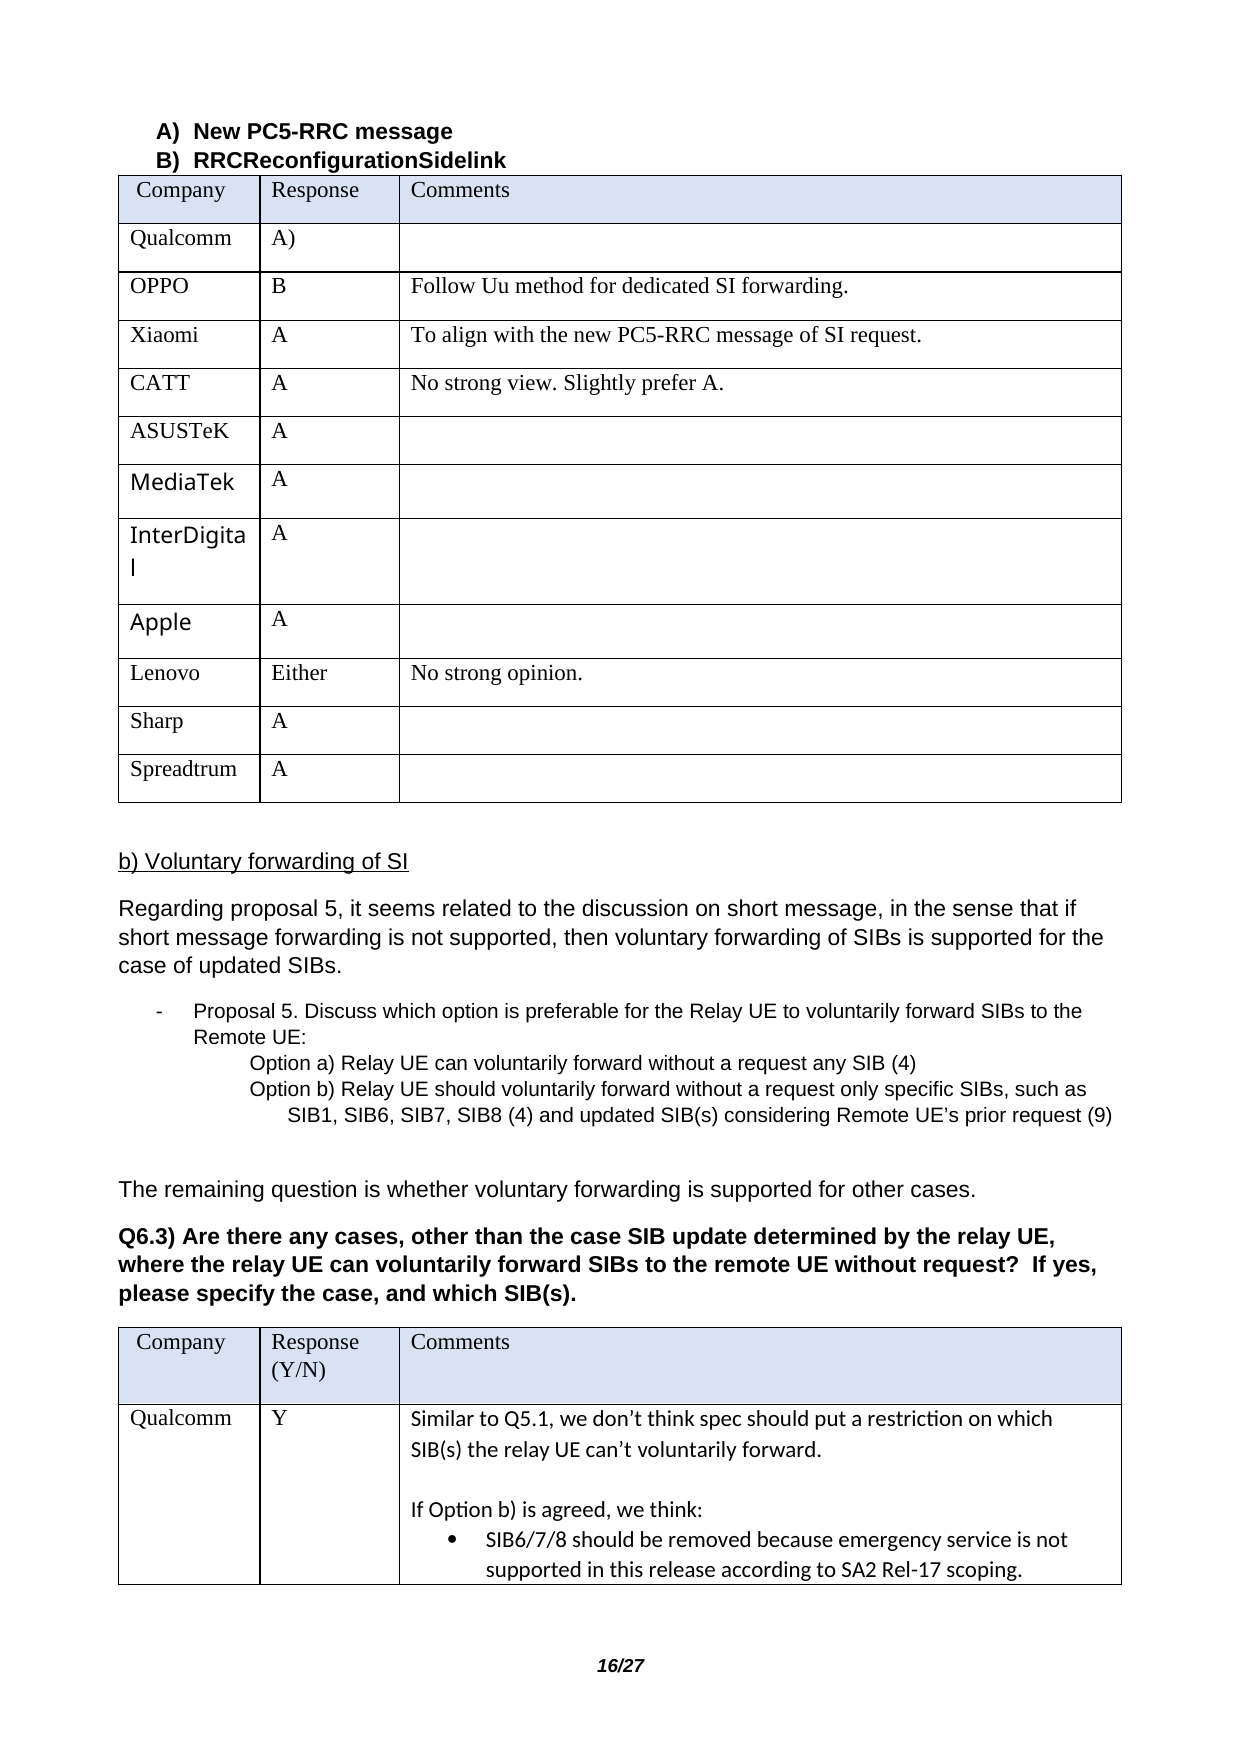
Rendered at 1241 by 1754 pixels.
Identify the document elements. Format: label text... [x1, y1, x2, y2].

table_cell A [261, 321, 399, 368]
table_cell ASUSTeK [119, 417, 259, 464]
table_cell Y [261, 1405, 399, 1583]
table_cell B [261, 273, 399, 320]
table_cell A [261, 755, 399, 802]
table_cell OPPO [119, 273, 259, 320]
table_cell InterDigital [119, 519, 259, 604]
text Option b) Relay UE should voluntarily forward without a request only specific SIBs, such as SIB1, SIB6, SIB7, SIB8 (4) and updated SIB(s) considering Remote UE’s prior request (9) [249, 1077, 1122, 1126]
table_cell MediaTek [119, 465, 259, 517]
table_cell No strong view. Slightly prefer A. [400, 369, 1121, 416]
list Proposal 5. Discuss which option is preferable for the Relay UE to voluntarily forward SIBs to the Remote UE: [156, 999, 1122, 1049]
table_header Response (Y/N) [261, 1328, 399, 1403]
table_cell To align with the new PC5-RRC message of SI request. [400, 321, 1121, 368]
table_header Company [119, 1328, 259, 1403]
table_cell Qualcomm [119, 224, 259, 271]
table_cell CATT [119, 369, 259, 416]
table_cell Follow Uu method for dedicated SI forwarding. [400, 273, 1121, 320]
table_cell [400, 1405, 1121, 1583]
table_cell [400, 605, 1121, 657]
table_header Comments [400, 176, 1121, 223]
list New PC5-RRC message [156, 118, 1122, 144]
text Regarding proposal 5, it seems related to the discussion on short message, in the sense that if short message forwarding is not supported, then voluntary forwarding of SIBs is supported for the case of updated SIBs. [118, 895, 1122, 978]
table_cell Lenovo [119, 659, 259, 706]
table_cell A [261, 707, 399, 754]
table_cell [400, 224, 1121, 271]
table_cell A [261, 369, 399, 416]
table_header Comments [400, 1328, 1121, 1403]
list RRCReconfigurationSidelink [156, 147, 1122, 173]
table_cell [400, 755, 1121, 802]
table_cell [400, 707, 1121, 754]
table_cell Sharp [119, 707, 259, 754]
table_header Company [119, 176, 259, 223]
table_cell [400, 519, 1121, 604]
table_header Response [261, 176, 399, 223]
table_cell [400, 465, 1121, 517]
text The remaining question is whether voluntary forwarding is supported for other cases. [118, 1176, 1122, 1202]
table_cell A [261, 417, 399, 464]
table_cell Qualcomm [119, 1405, 259, 1583]
text b) Voluntary forwarding of SI [118, 848, 1122, 874]
table_cell A [261, 519, 399, 604]
table_cell A [261, 605, 399, 657]
table_cell No strong opinion. [400, 659, 1121, 706]
table_cell Either [261, 659, 399, 706]
table_cell A) [261, 224, 399, 271]
text Option a) Relay UE can voluntarily forward without a request any SIB (4) [249, 1051, 1122, 1075]
table_cell [400, 417, 1121, 464]
text Q6.3) Are there any cases, other than the case SIB update determined by the relay UE, where the relay UE can voluntarily forward SIBs to the remote UE without request? If yes, please specify the case, and which SIB(s). [118, 1223, 1122, 1306]
table_cell Apple [119, 605, 259, 657]
table_cell A [261, 465, 399, 517]
table_cell Spreadtrum [119, 755, 259, 802]
table_cell Xiaomi [119, 321, 259, 368]
